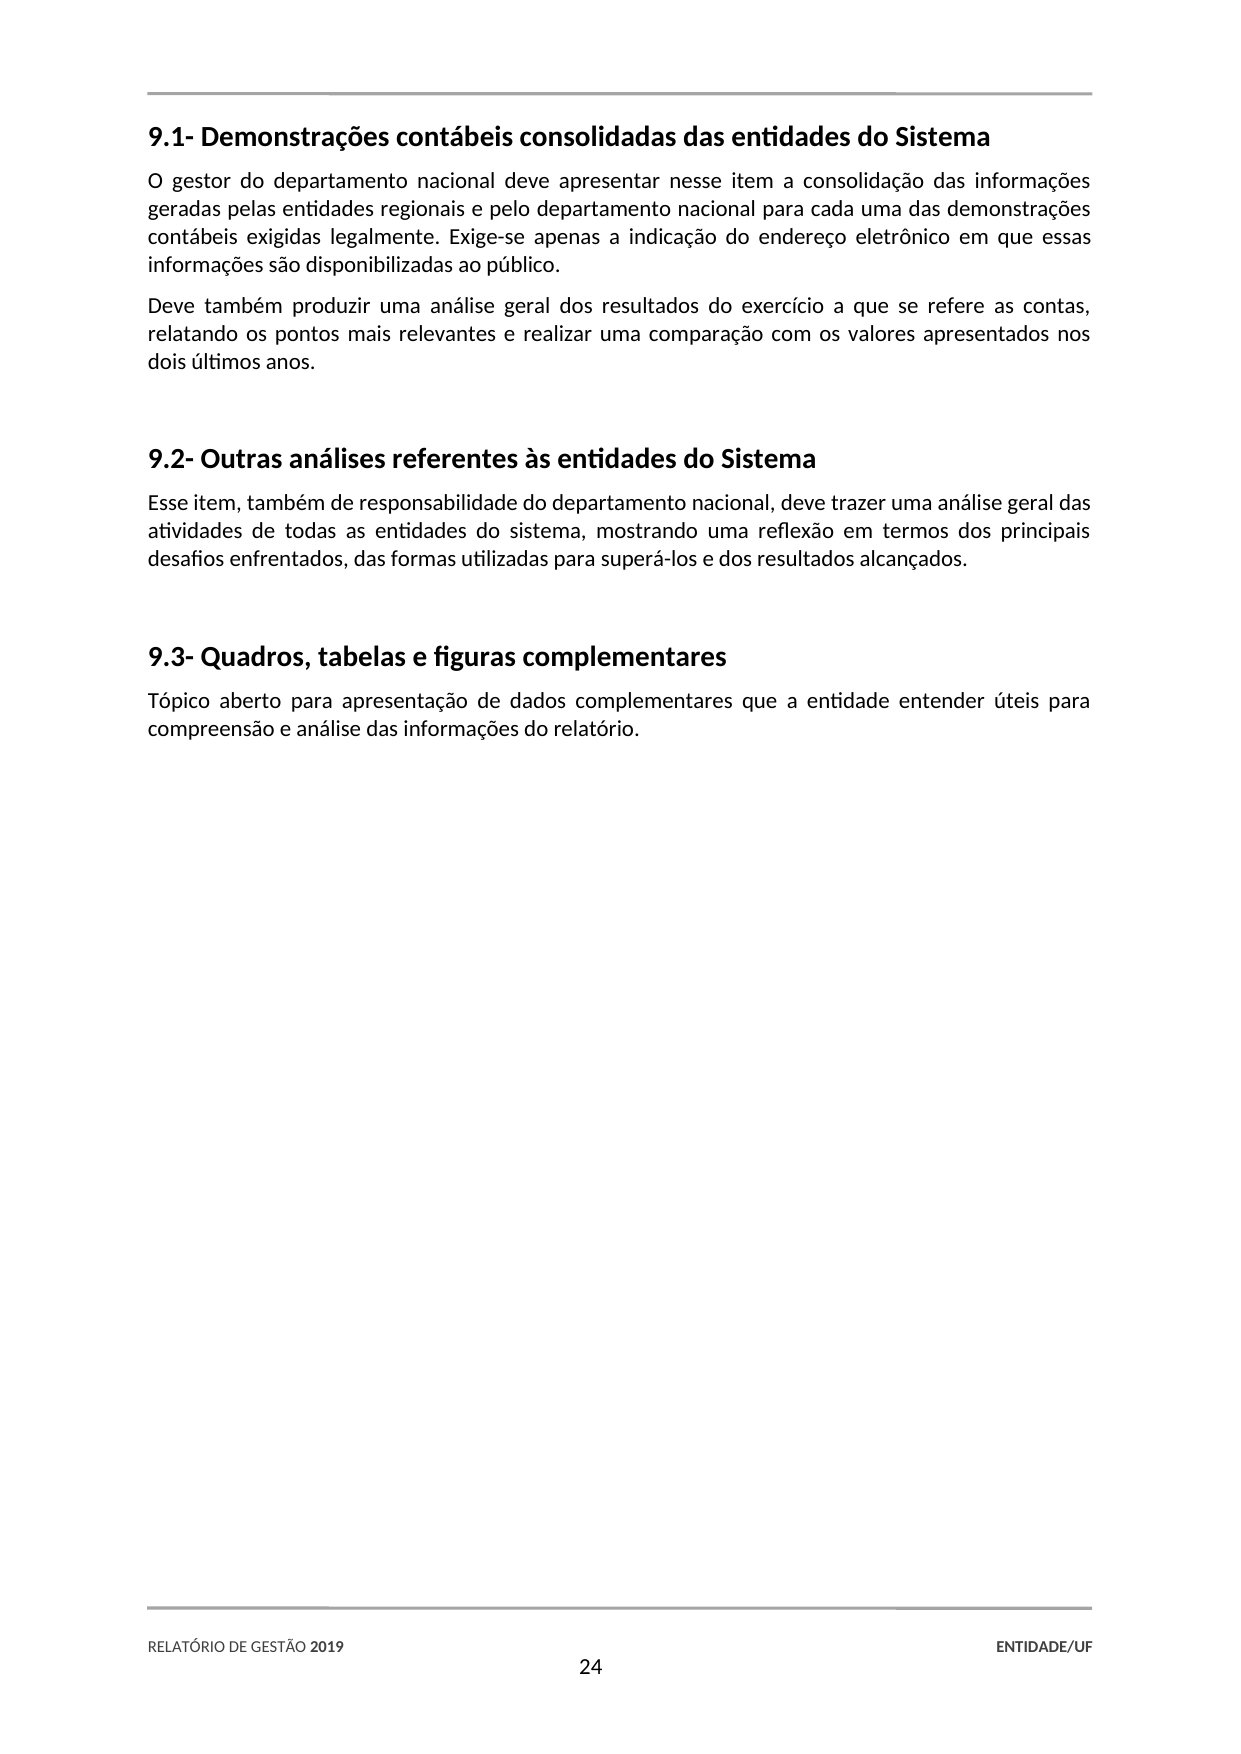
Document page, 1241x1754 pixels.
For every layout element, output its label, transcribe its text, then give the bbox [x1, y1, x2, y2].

text Deve também produzir uma análise geral dos resultados do exercício a que se refere as contas, relatando os pontos mais relevantes e realizar uma comparação com os valores apresentados nos dois últimos anos. [148, 291, 1093, 375]
subtitle 9.2- Outras análises referentes às entidades do Sistema [148, 440, 1093, 476]
subtitle 9.3- Quadros, tabelas e figuras complementares [148, 638, 1093, 674]
subtitle 9.1- Demonstrações contábeis consolidadas das entidades do Sistema [148, 118, 1093, 154]
text Tópico aberto para apresentação de dados complementares que a entidade entender úteis para compreensão e análise das informações do relatório. [148, 686, 1093, 742]
text Esse item, também de responsabilidade do departamento nacional, deve trazer uma análise geral das atividades de todas as entidades do sistema, mostrando uma reflexão em termos dos principais desafios enfrentados, das formas utilizadas para superá-los e dos resultados alcançados. [148, 488, 1093, 573]
text O gestor do departamento nacional deve apresentar nesse item a consolidação das informações geradas pelas entidades regionais e pelo departamento nacional para cada uma das demonstrações contábeis exigidas legalmente. Exige-se apenas a indicação do endereço eletrônico em que essas informações são disponibilizadas ao público. [148, 166, 1093, 278]
